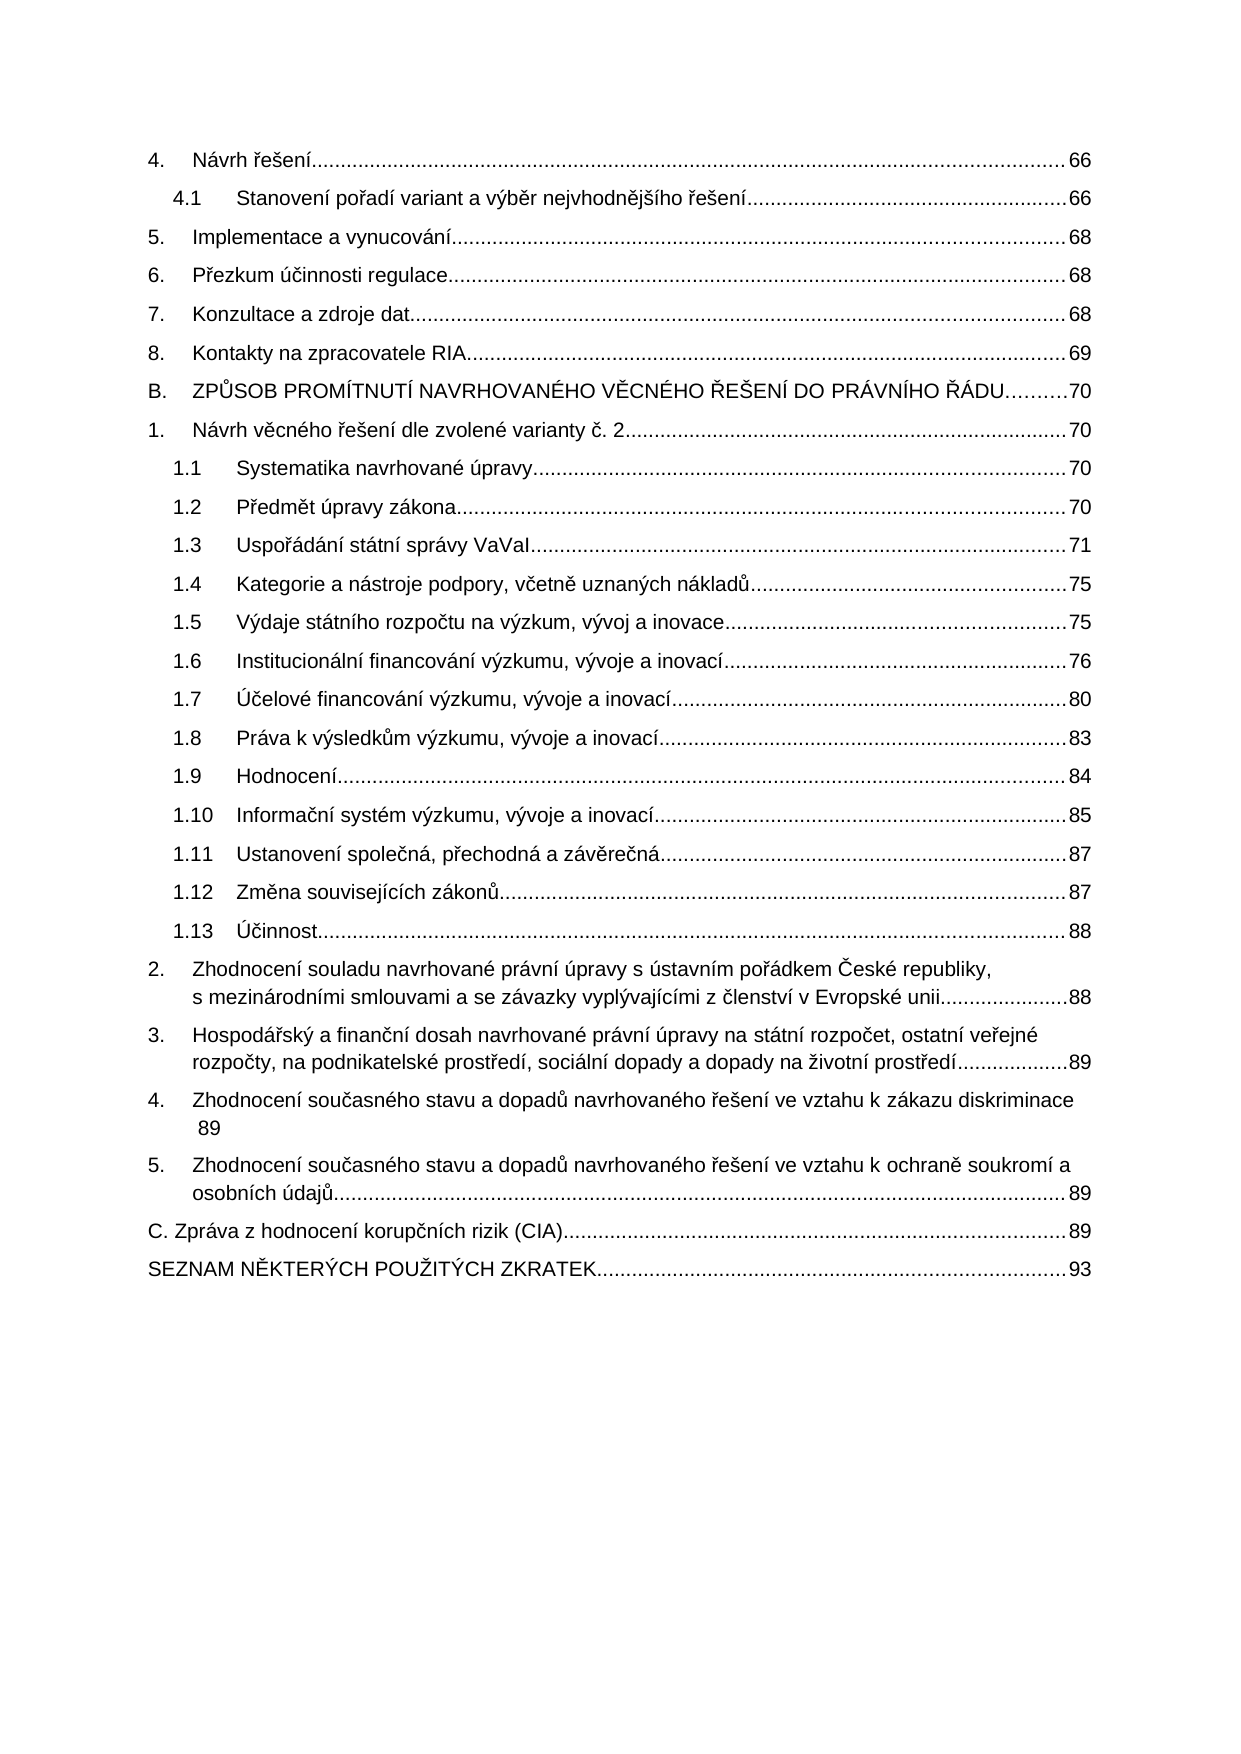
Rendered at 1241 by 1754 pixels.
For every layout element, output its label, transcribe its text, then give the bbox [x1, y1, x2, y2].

text 1.12 Změna souvisejících zákonů 87 [173, 880, 1093, 904]
text 4.1 Stanovení pořadí variant a výběr nejvhodnějšího řešení 66 [173, 186, 1093, 210]
text 6. Přezkum účinnosti regulace 68 [148, 263, 1093, 287]
text 8. Kontakty na zpracovatele RIA 69 [148, 340, 1093, 364]
text 1.10 Informační systém výzkumu, vývoje a inovací 85 [173, 803, 1093, 827]
text 7. Konzultace a zdroje dat 68 [148, 302, 1093, 326]
text 1.9 Hodnocení 84 [173, 764, 1093, 788]
text 1.7 Účelové financování výzkumu, vývoje a inovací 80 [173, 687, 1093, 711]
text 1. Návrh věcného řešení dle zvolené varianty č. 2 70 [148, 417, 1093, 441]
text 1.4 Kategorie a nástroje podpory, včetně uznaných nákladů 75 [173, 572, 1093, 596]
text 1.2 Předmět úpravy zákona 70 [173, 494, 1093, 518]
text 5. Implementace a vynucování 68 [148, 225, 1093, 249]
text 5. Zhodnocení současného stavu a dopadů navrhovaného řešení ve vztahu k ochraně soukromí a osobních údajů 89 [148, 1153, 1093, 1205]
text 1.3 Uspořádání státní správy VaVaI 71 [173, 533, 1093, 557]
text 4. Zhodnocení současného stavu a dopadů navrhovaného řešení ve vztahu k zákazu diskriminace 89 [148, 1088, 1093, 1139]
text 1.13 Účinnost 88 [173, 918, 1093, 942]
text 4. Návrh řešení 66 [148, 148, 1093, 172]
text 1.6 Institucionální financování výzkumu, vývoje a inovací 76 [173, 649, 1093, 673]
text SEZNAM NĚKTERÝCH POUŽITÝCH ZKRATEK 93 [148, 1257, 1093, 1281]
text B. ZPŮSOB PROMÍTNUTÍ NAVRHOVANÉHO VĚCNÉHO ŘEŠENÍ DO PRÁVNÍHO ŘÁDU 70 [148, 379, 1093, 403]
text 1.5 Výdaje státního rozpočtu na výzkum, vývoj a inovace 75 [173, 610, 1093, 634]
text 1.11 Ustanovení společná, přechodná a závěrečná 87 [173, 841, 1093, 865]
text C. Zpráva z hodnocení korupčních rizik (CIA) 89 [148, 1219, 1093, 1243]
text 1.1 Systematika navrhované úpravy 70 [173, 456, 1093, 480]
text 2. Zhodnocení souladu navrhované právní úpravy s ústavním pořádkem České republiky, s mezinárodními smlouvami a se závazky vyplývajícími z členství v Evropské unii 88 [148, 957, 1093, 1008]
text 3. Hospodářský a finanční dosah navrhované právní úpravy na státní rozpočet, ostatní veřejné rozpočty, na podnikatelské prostředí, sociální dopady a dopady na životní prostředí 89 [148, 1022, 1093, 1074]
text 1.8 Práva k výsledkům výzkumu, vývoje a inovací 83 [173, 726, 1093, 750]
